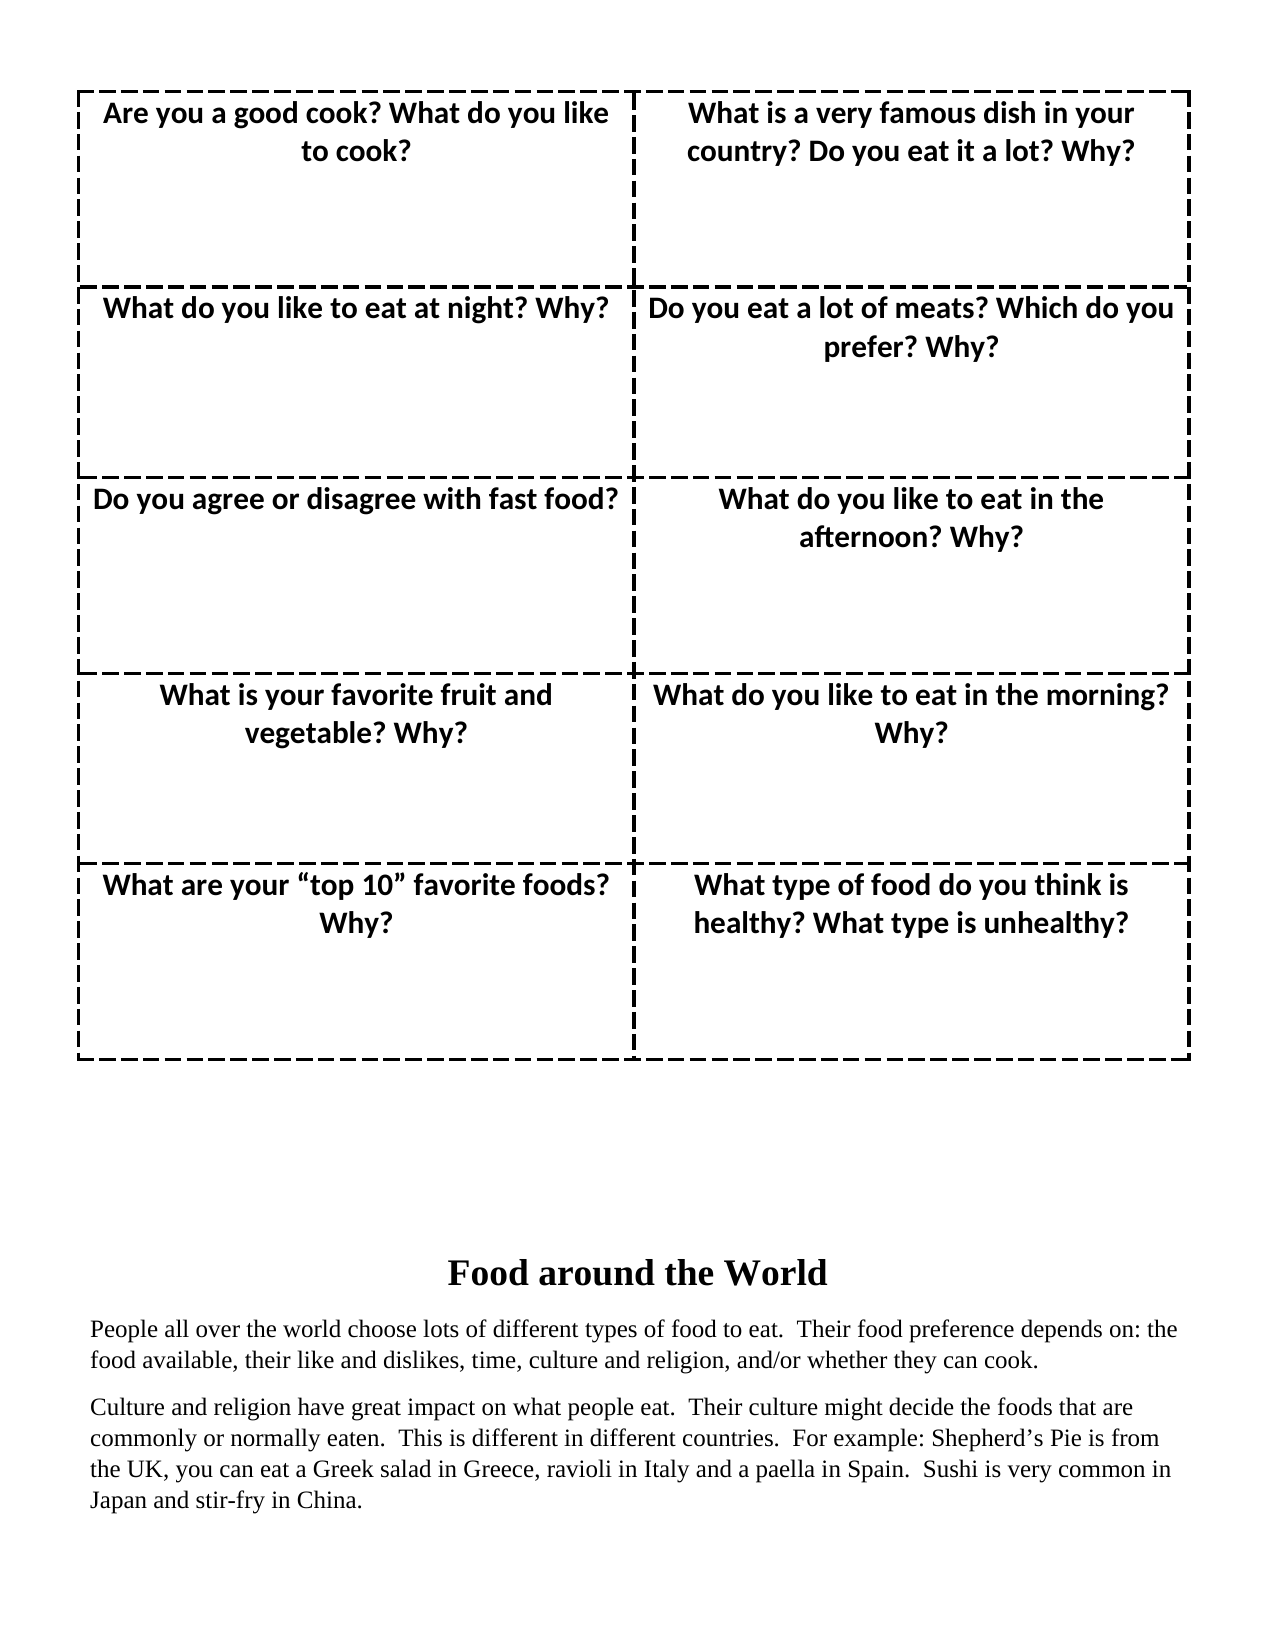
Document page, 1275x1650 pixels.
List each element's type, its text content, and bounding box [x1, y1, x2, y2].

table_cell Do you agree or disagree with fast food? [79, 476, 634, 672]
table_cell What type of food do you think is healthy? What type is unhealthy? [634, 862, 1189, 1058]
table_cell What do you like to eat at night? Why? [79, 285, 634, 476]
text People all over the world choose lots of different types of food to eat. Their food preference depends on: the food available, their like and dislikes, time, culture and religion, and/or whether they can cook. [90, 1314, 1185, 1373]
table_cell What are your “top 10” favorite foods? Why? [79, 862, 634, 1058]
table_cell What do you like to eat in the afternoon? Why? [634, 476, 1189, 672]
table_cell Do you eat a lot of meats? Which do you prefer? Why? [634, 285, 1189, 476]
text Culture and religion have great impact on what people eat. Their culture might decide the foods that are commonly or normally eaten. This is different in different countries. For example: Shepherd’s Pie is from the UK, you can eat a Greek salad in Greece, ravioli in Italy and a paella in Spain. Sushi is very common in Japan and stir-fry in China. [90, 1392, 1185, 1514]
text Food around the World [90, 1251, 1185, 1294]
table_cell What is your favorite fruit and vegetable? Why? [79, 672, 634, 862]
table_header What is a very famous dish in your country? Do you eat it a lot? Why? [634, 90, 1189, 285]
table_cell What do you like to eat in the morning? Why? [634, 672, 1189, 862]
table_header Are you a good cook? What do you like to cook? [79, 90, 634, 285]
